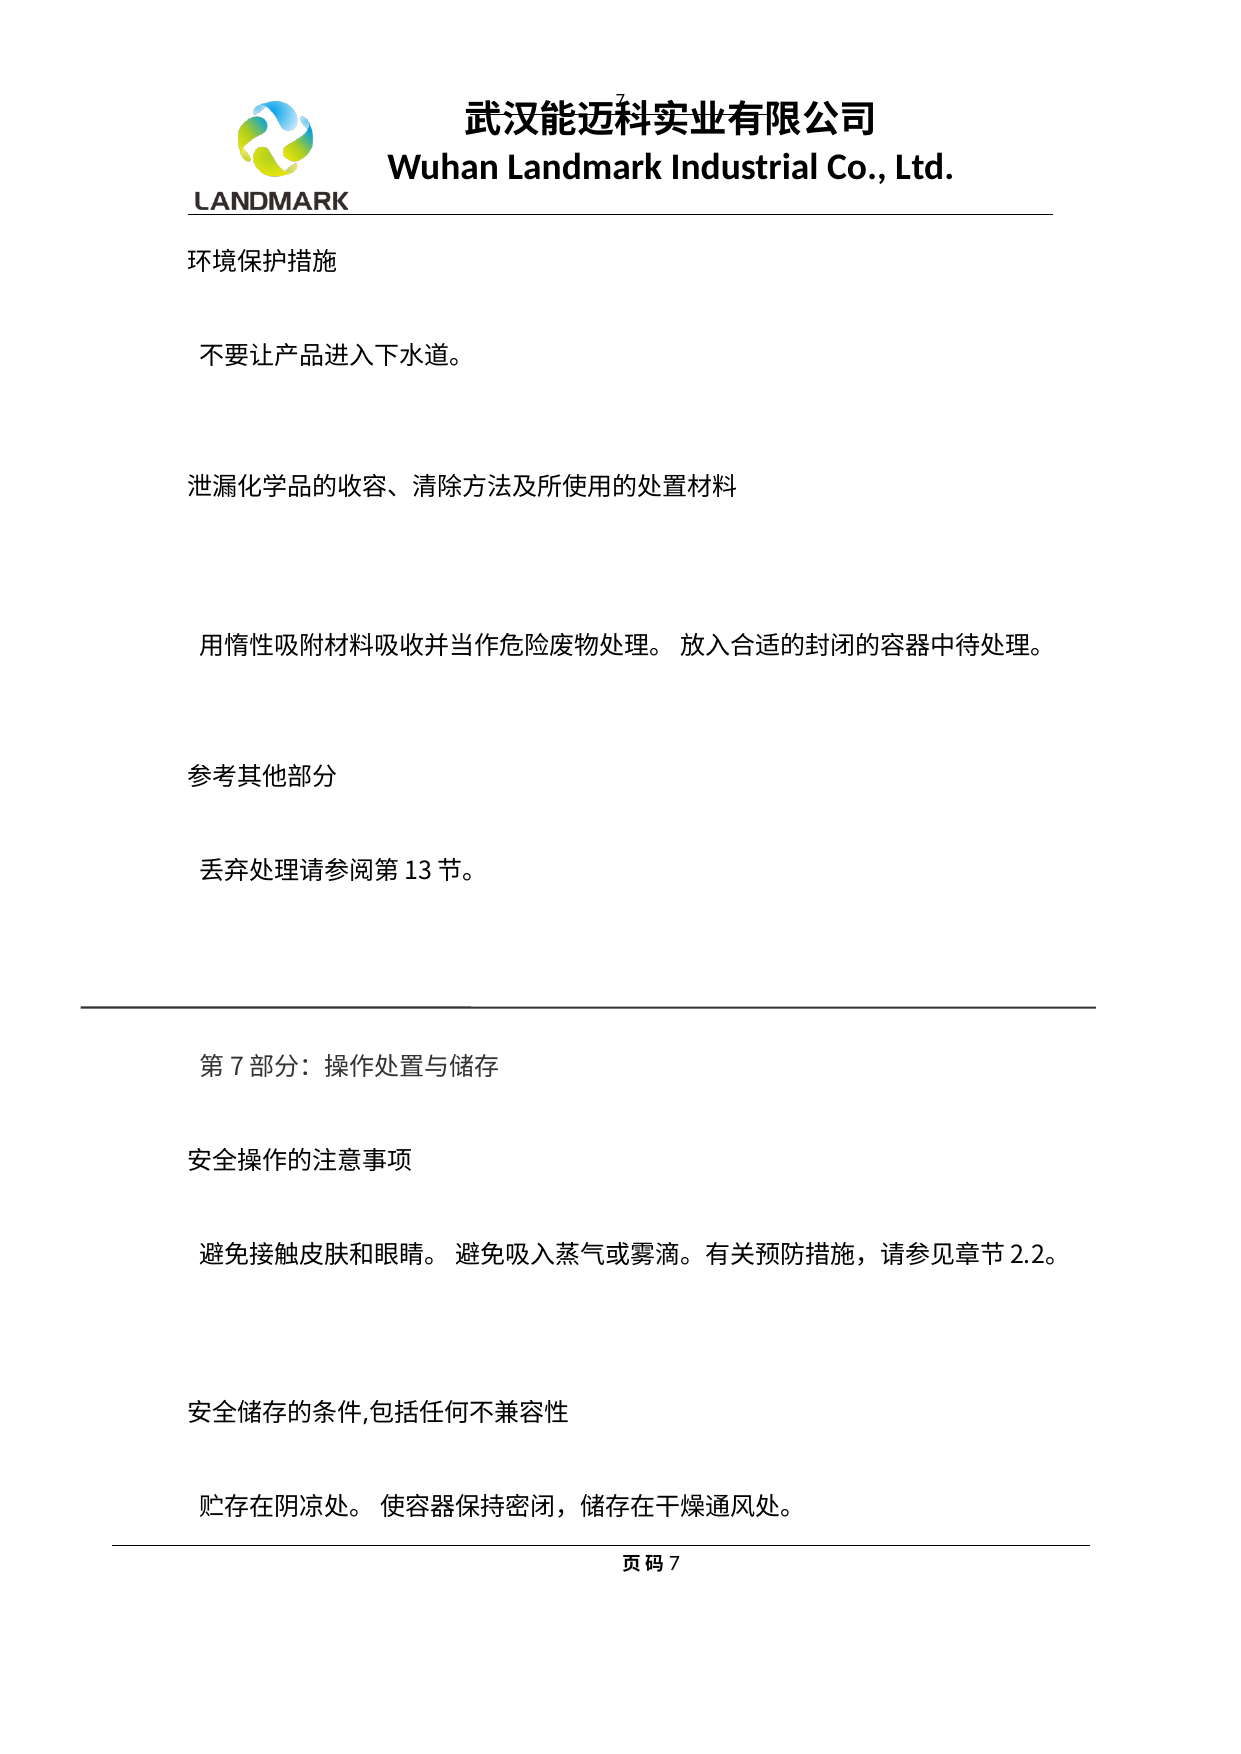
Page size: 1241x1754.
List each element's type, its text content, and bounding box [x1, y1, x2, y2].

text 用惰性吸附材料吸收并当作危险废物处理。 放入合适的封闭的容器中待处理。 [199, 611, 1053, 676]
subtitle 安全操作的注意事项 [187, 1126, 1053, 1191]
text 不要让产品进入下水道。 [199, 321, 1053, 386]
subtitle 参考其他部分 [187, 742, 1053, 807]
subtitle 安全储存的条件,包括任何不兼容性 [187, 1378, 1053, 1443]
text 避免接触皮肤和眼睛。 避免吸入蒸气或雾滴。有关预防措施，请参见章节2.2。 [199, 1220, 1053, 1285]
text 丢弃处理请参阅第13节。 [199, 836, 1053, 901]
picture [195, 101, 349, 210]
text 贮存在阴凉处。 使容器保持密闭，储存在干燥通风处。 [199, 1472, 1053, 1537]
subtitle 第 7 部分：操作处置与储存 [199, 967, 1053, 1097]
subtitle 泄漏化学品的收容、清除方法及所使用的处置材料 [187, 452, 1053, 517]
subtitle 环境保护措施 [187, 227, 1053, 292]
